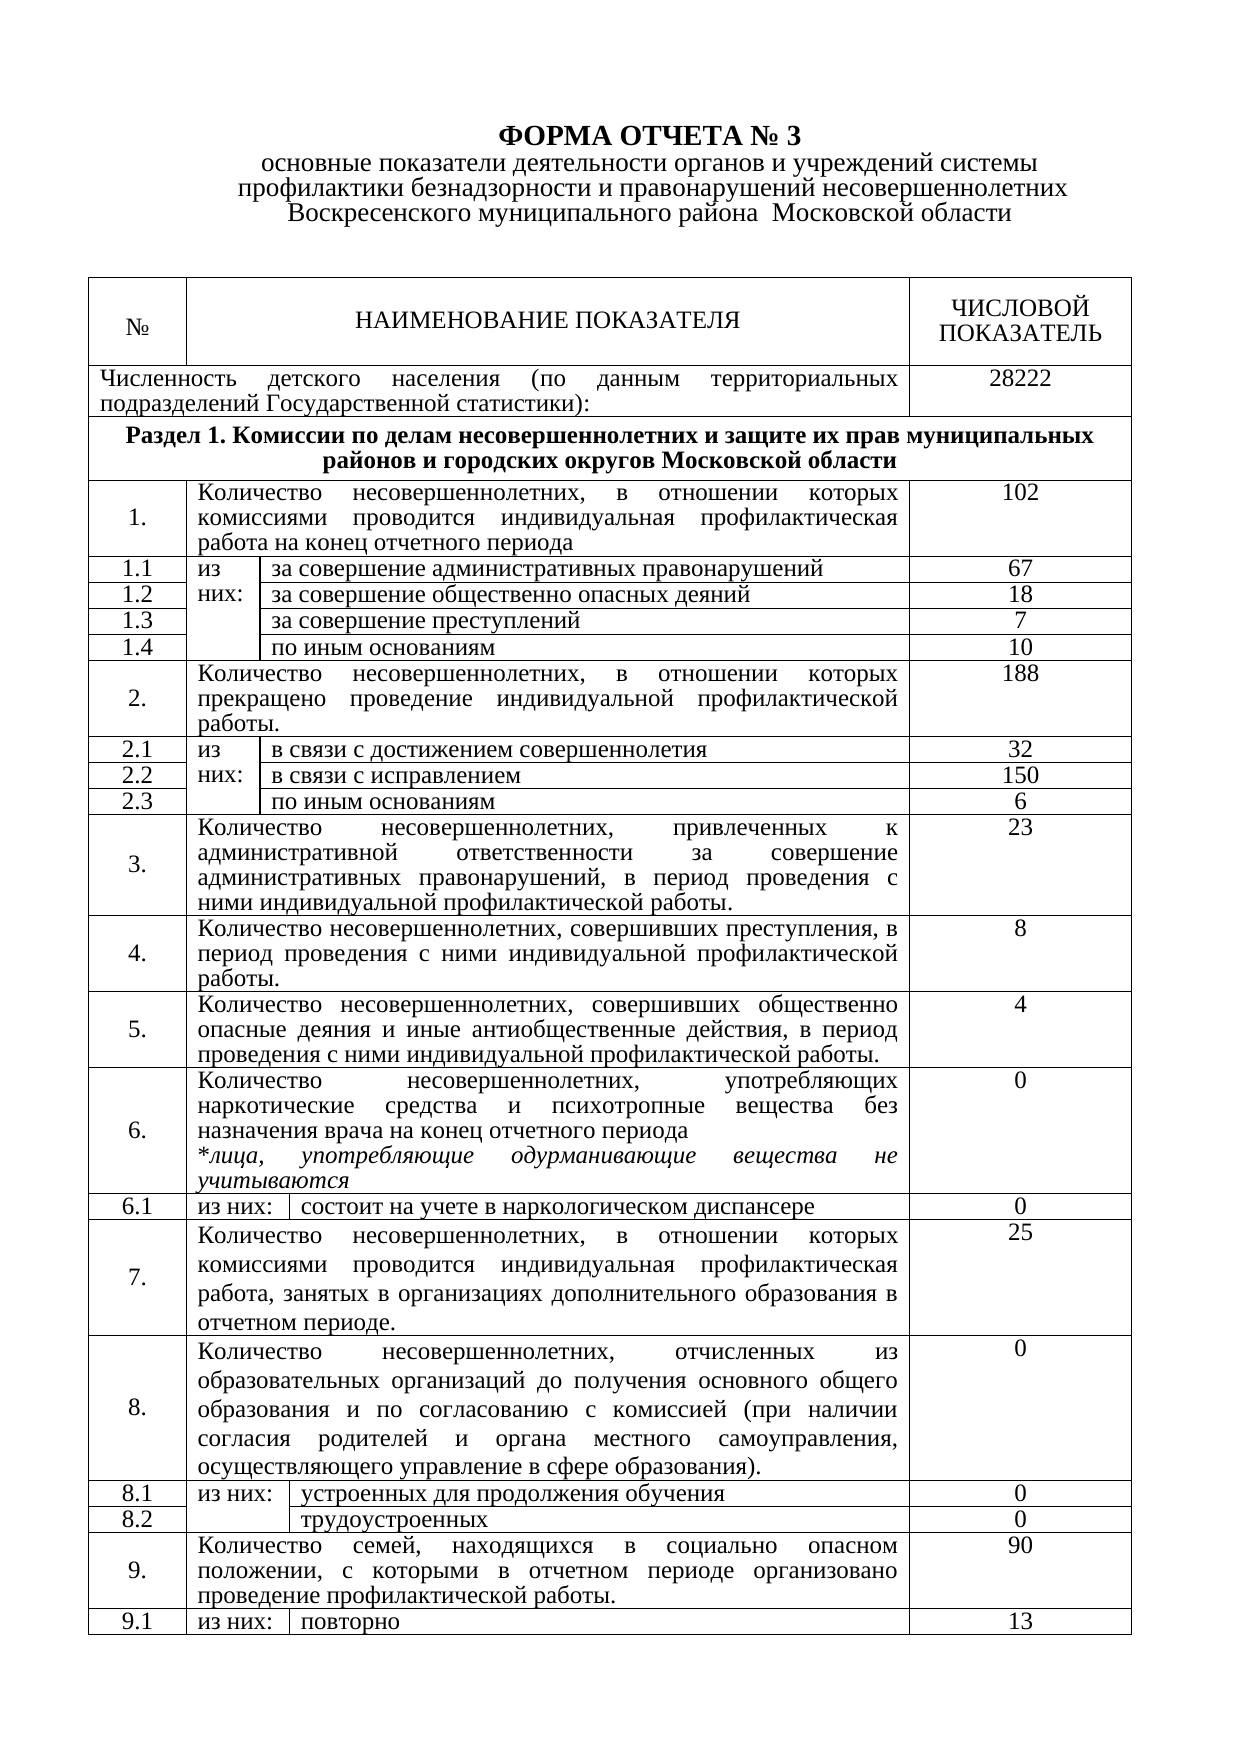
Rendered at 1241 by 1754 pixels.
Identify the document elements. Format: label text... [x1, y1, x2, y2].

table_cell 8 [910, 916, 1131, 991]
table_cell 2.1 [89, 737, 186, 762]
table_cell 1.3 [89, 609, 186, 634]
table_cell 0 [910, 1507, 1131, 1532]
table_cell по иным основаниям [261, 789, 909, 814]
table_cell 1.1 [89, 557, 186, 582]
table_cell 2. [89, 661, 186, 736]
table_cell 9. [89, 1533, 186, 1608]
table_cell в связи с исправлением [261, 763, 909, 788]
table_cell 23 [910, 815, 1131, 915]
table_cell Количество несовершеннолетних, отчисленных из образовательных организаций до получения основного общего образования и по согласованию с комиссией (при наличии согласия родителей и органа местного самоуправления, осуществляющего управление в сфере образования). [187, 1336, 909, 1480]
table_cell из них: [187, 737, 259, 814]
table_cell Количество несовершеннолетних, в отношении которых прекращено проведение индивидуальной профилактической работы. [187, 661, 909, 736]
table_cell устроенных для продолжения обучения [290, 1481, 909, 1506]
table_cell 8. [89, 1336, 186, 1480]
table_cell 0 [910, 1336, 1131, 1480]
table_cell 28222 [910, 366, 1131, 416]
table_cell 150 [910, 763, 1131, 788]
table_cell Количество несовершеннолетних, в отношении которых комиссиями проводится индивидуальная профилактическая работа на конец отчетного периода [187, 481, 909, 556]
table_cell 67 [910, 557, 1131, 582]
table_cell 8.2 [89, 1507, 186, 1532]
table_cell 32 [910, 737, 1131, 762]
table_cell за совершение преступлений [261, 609, 909, 634]
table_cell 0 [910, 1068, 1131, 1193]
table_cell повторно [290, 1609, 909, 1634]
table_cell 4. [89, 916, 186, 991]
table_cell состоит на учете в наркологическом диспансере [290, 1194, 909, 1219]
table_cell 13 [910, 1609, 1131, 1634]
text основные показатели деятельности органов и учреждений системы [133, 152, 1167, 177]
table_cell 9.1 [89, 1609, 186, 1634]
table_cell 3. [89, 815, 186, 915]
table_cell 102 [910, 481, 1131, 556]
text ФОРМА ОТЧЕТА № 3 [133, 118, 1167, 152]
table_cell 6 [910, 789, 1131, 814]
table_cell из них: [187, 557, 259, 660]
table_cell Количество несовершеннолетних, употребляющих наркотические средства и психотропные вещества без назначения врача на конец отчетного периода *лица, употребляющие одурманивающие вещества не учитываются [187, 1068, 909, 1193]
table_cell 2.2 [89, 763, 186, 788]
text профилактики безнадзорности и правонарушений несовершеннолетних [289, 177, 1167, 202]
table_cell 4 [910, 992, 1131, 1067]
table_cell из них: [187, 1609, 289, 1634]
table_cell из них: [187, 1194, 289, 1219]
table_cell за совершение общественно опасных деяний [261, 583, 909, 608]
table_cell 90 [910, 1533, 1131, 1608]
table_cell 25 [910, 1220, 1131, 1335]
table_cell 6.1 [89, 1194, 186, 1219]
table_cell Количество несовершеннолетних, совершивших общественно опасные деяния и иные антиобщественные действия, в период проведения с ними индивидуальной профилактической работы. [187, 992, 909, 1067]
table_cell 2.3 [89, 789, 186, 814]
table_header № [89, 278, 186, 365]
table_cell 8.1 [89, 1481, 186, 1506]
table_cell Раздел 1. Комиссии по делам несовершеннолетних и защите их прав муниципальных районов и городских округов Московской области [89, 417, 1131, 480]
table_cell 7. [89, 1220, 186, 1335]
table_cell 6. [89, 1068, 186, 1193]
table_cell трудоустроенных [290, 1507, 909, 1532]
table_cell Численность детского населения (по данным территориальных подразделений Государственной статистики): [89, 366, 909, 416]
table_cell Количество несовершеннолетних, совершивших преступления, в период проведения с ними индивидуальной профилактической работы. [187, 916, 909, 991]
table_cell Количество несовершеннолетних, привлеченных к административной ответственности за совершение административных правонарушений, в период проведения с ними индивидуальной профилактической работы. [187, 815, 909, 915]
table_cell 188 [910, 661, 1131, 736]
table_cell 1.4 [89, 635, 186, 660]
table_cell 10 [910, 635, 1131, 660]
table_cell из них: [187, 1481, 289, 1532]
table_header НАИМЕНОВАНИЕ ПОКАЗАТЕЛЯ [187, 278, 909, 365]
table_cell в связи с достижением совершеннолетия [261, 737, 909, 762]
text профилактики безнадзорности и правонарушений несовершеннолетних [133, 177, 287, 202]
table_cell Количество семей, находящихся в социально опасном положении, с которыми в отчетном периоде организовано проведение профилактической работы. [187, 1533, 909, 1608]
table_cell 7 [910, 609, 1131, 634]
table_cell 0 [910, 1481, 1131, 1506]
table_header ЧИСЛОВОЙ ПОКАЗАТЕЛЬ [910, 278, 1131, 365]
table_cell по иным основаниям [261, 635, 909, 660]
table_cell Количество несовершеннолетних, в отношении которых комиссиями проводится индивидуальная профилактическая работа, занятых в организациях дополнительного образования в отчетном периоде. [187, 1220, 909, 1335]
text Воскресенского муниципального района Московской области [133, 202, 1167, 227]
table_cell 0 [910, 1194, 1131, 1219]
table_cell 1.2 [89, 583, 186, 608]
table_cell 1. [89, 481, 186, 556]
table_cell 18 [910, 583, 1131, 608]
table_cell 5. [89, 992, 186, 1067]
table_cell за совершение административных правонарушений [261, 557, 909, 582]
